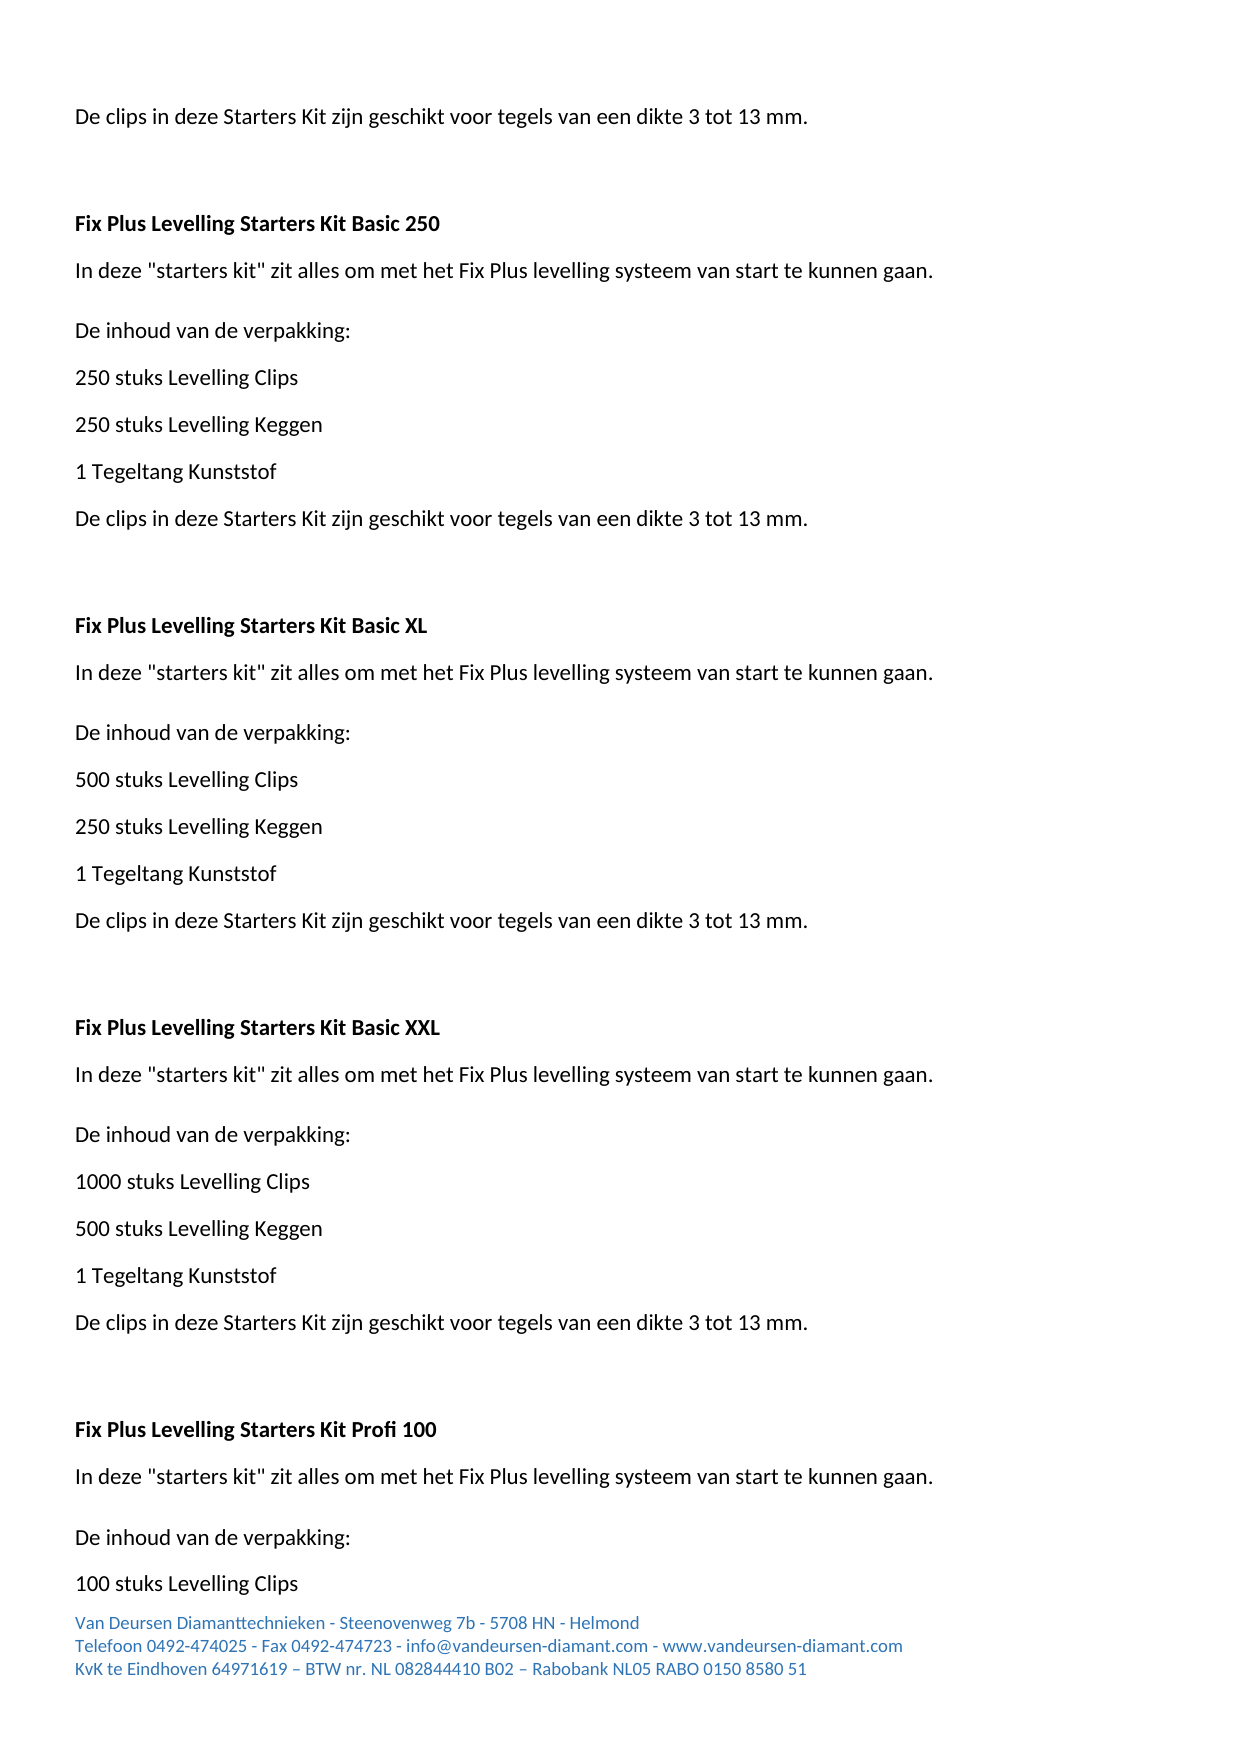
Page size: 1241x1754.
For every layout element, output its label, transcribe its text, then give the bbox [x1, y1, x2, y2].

text Fix Plus Levelling Starters Kit Basic 250 [75, 209, 1165, 237]
text De clips in deze Starters Kit zijn geschikt voor tegels van een dikte 3 tot 13 mm. [75, 504, 1165, 592]
text De clips in deze Starters Kit zijn geschikt voor tegels van een dikte 3 tot 13 mm. [75, 1308, 1165, 1396]
text Fix Plus Levelling Starters Kit Basic XL [75, 611, 1165, 639]
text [75, 1462, 1165, 1551]
text In deze "starters kit" zit alles om met het Fix Plus levelling systeem van start te kunnen gaan. De inhoud van de verpakking: [75, 256, 1165, 344]
text De clips in deze Starters Kit zijn geschikt voor tegels van een dikte 3 tot 13 mm. [75, 102, 1165, 190]
text In deze "starters kit" zit alles om met het Fix Plus levelling systeem van start te kunnen gaan. De inhoud van de verpakking: [75, 658, 1165, 746]
text Fix Plus Levelling Starters Kit Profi 100 [75, 1415, 1165, 1443]
text Fix Plus Levelling Starters Kit Basic XXL [75, 1013, 1165, 1041]
text De clips in deze Starters Kit zijn geschikt voor tegels van een dikte 3 tot 13 mm. [75, 906, 1165, 994]
text In deze "starters kit" zit alles om met het Fix Plus levelling systeem van start te kunnen gaan. De inhoud van de verpakking: [75, 1060, 1165, 1148]
